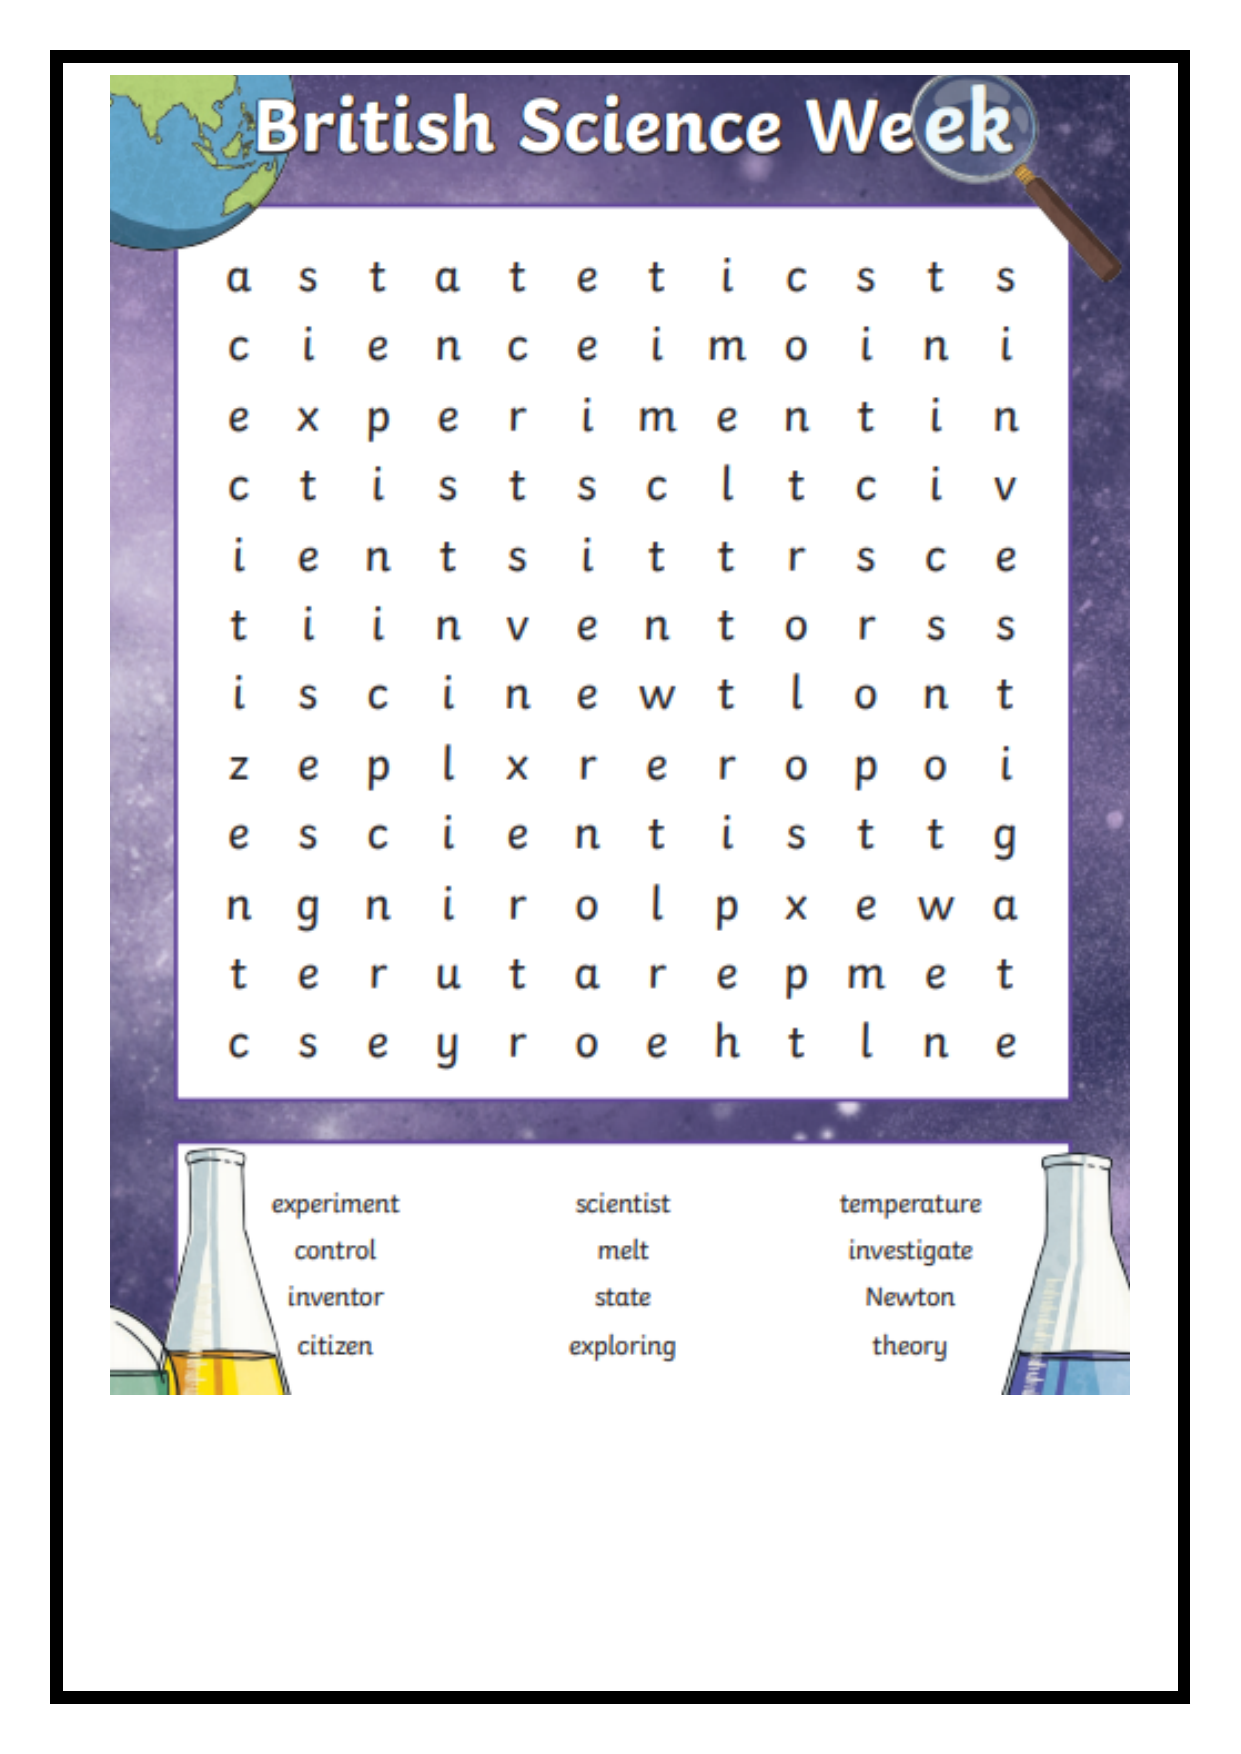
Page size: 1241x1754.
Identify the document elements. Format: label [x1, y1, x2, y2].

picture [110, 75, 1130, 1395]
